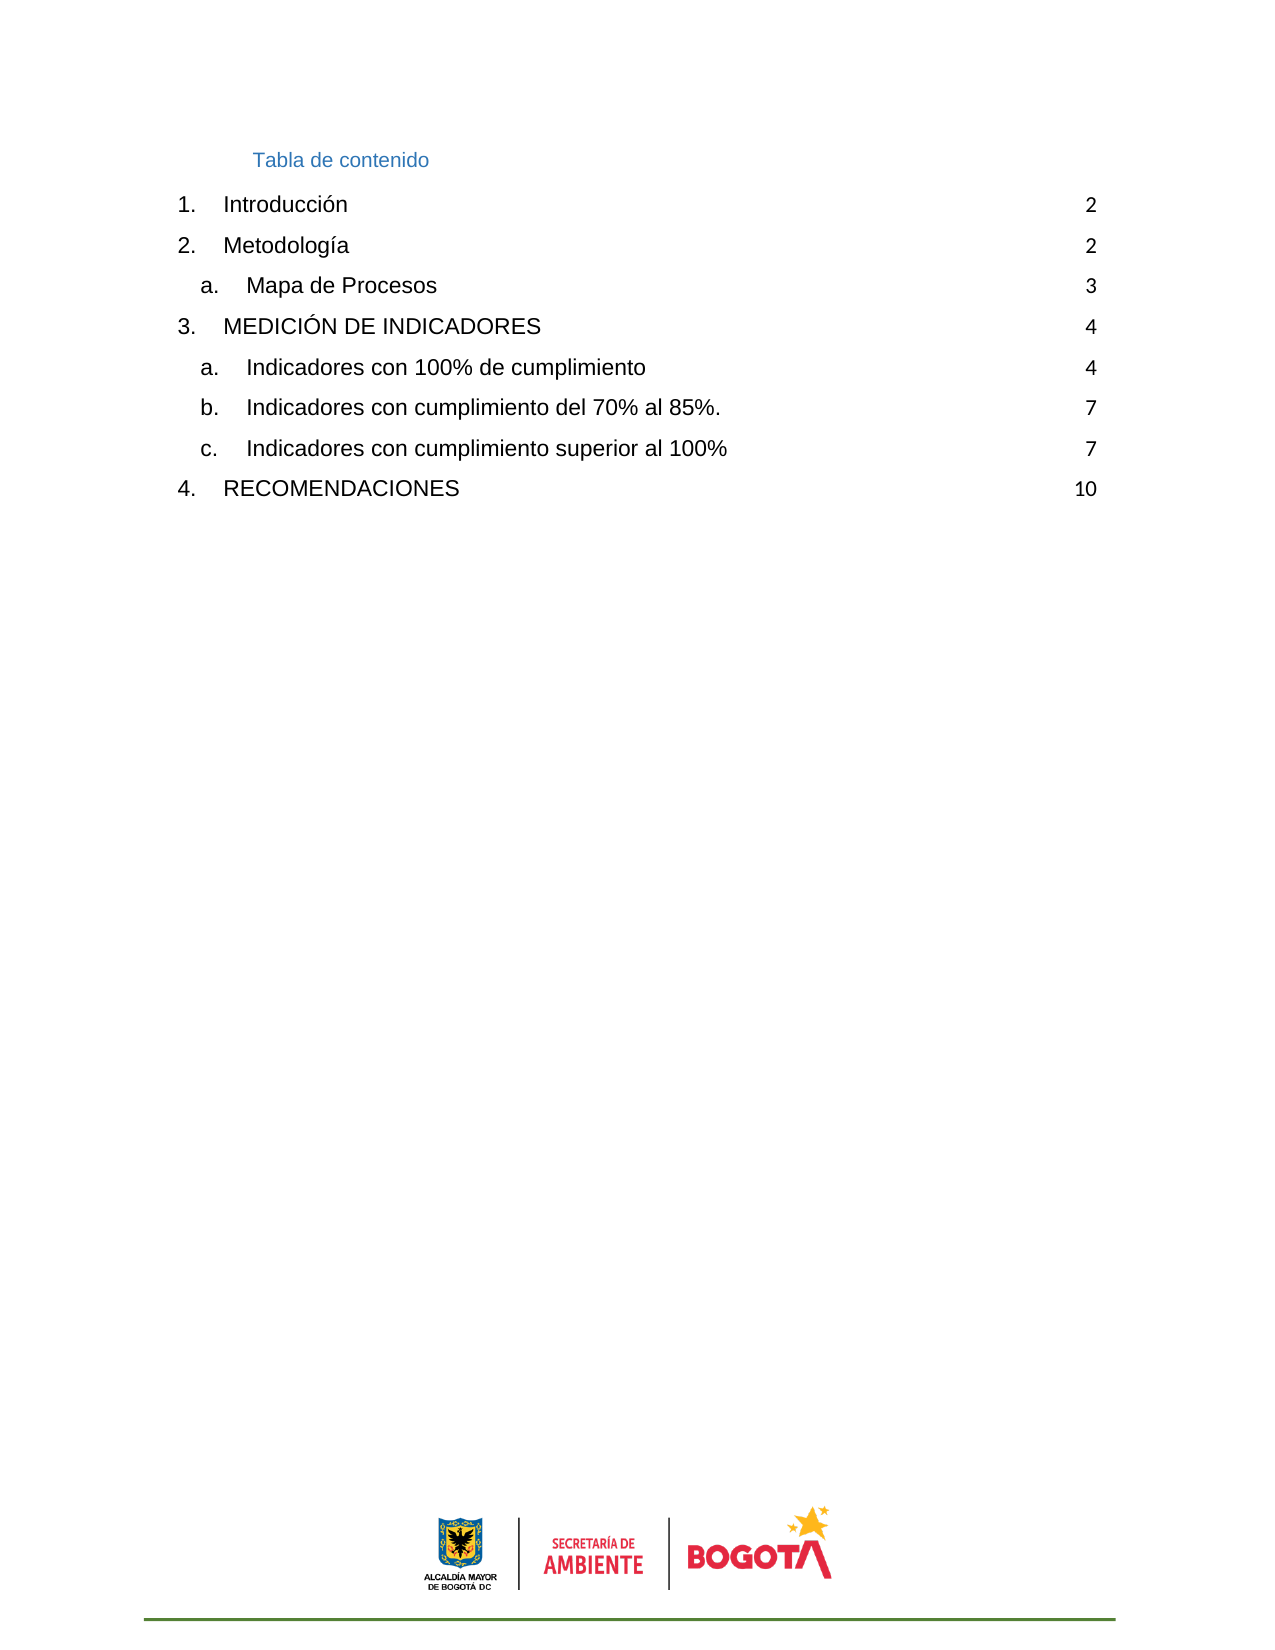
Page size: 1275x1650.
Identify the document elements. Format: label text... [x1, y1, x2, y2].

text Tabla de contenido [177, 148, 1098, 172]
picture [423, 1505, 832, 1590]
